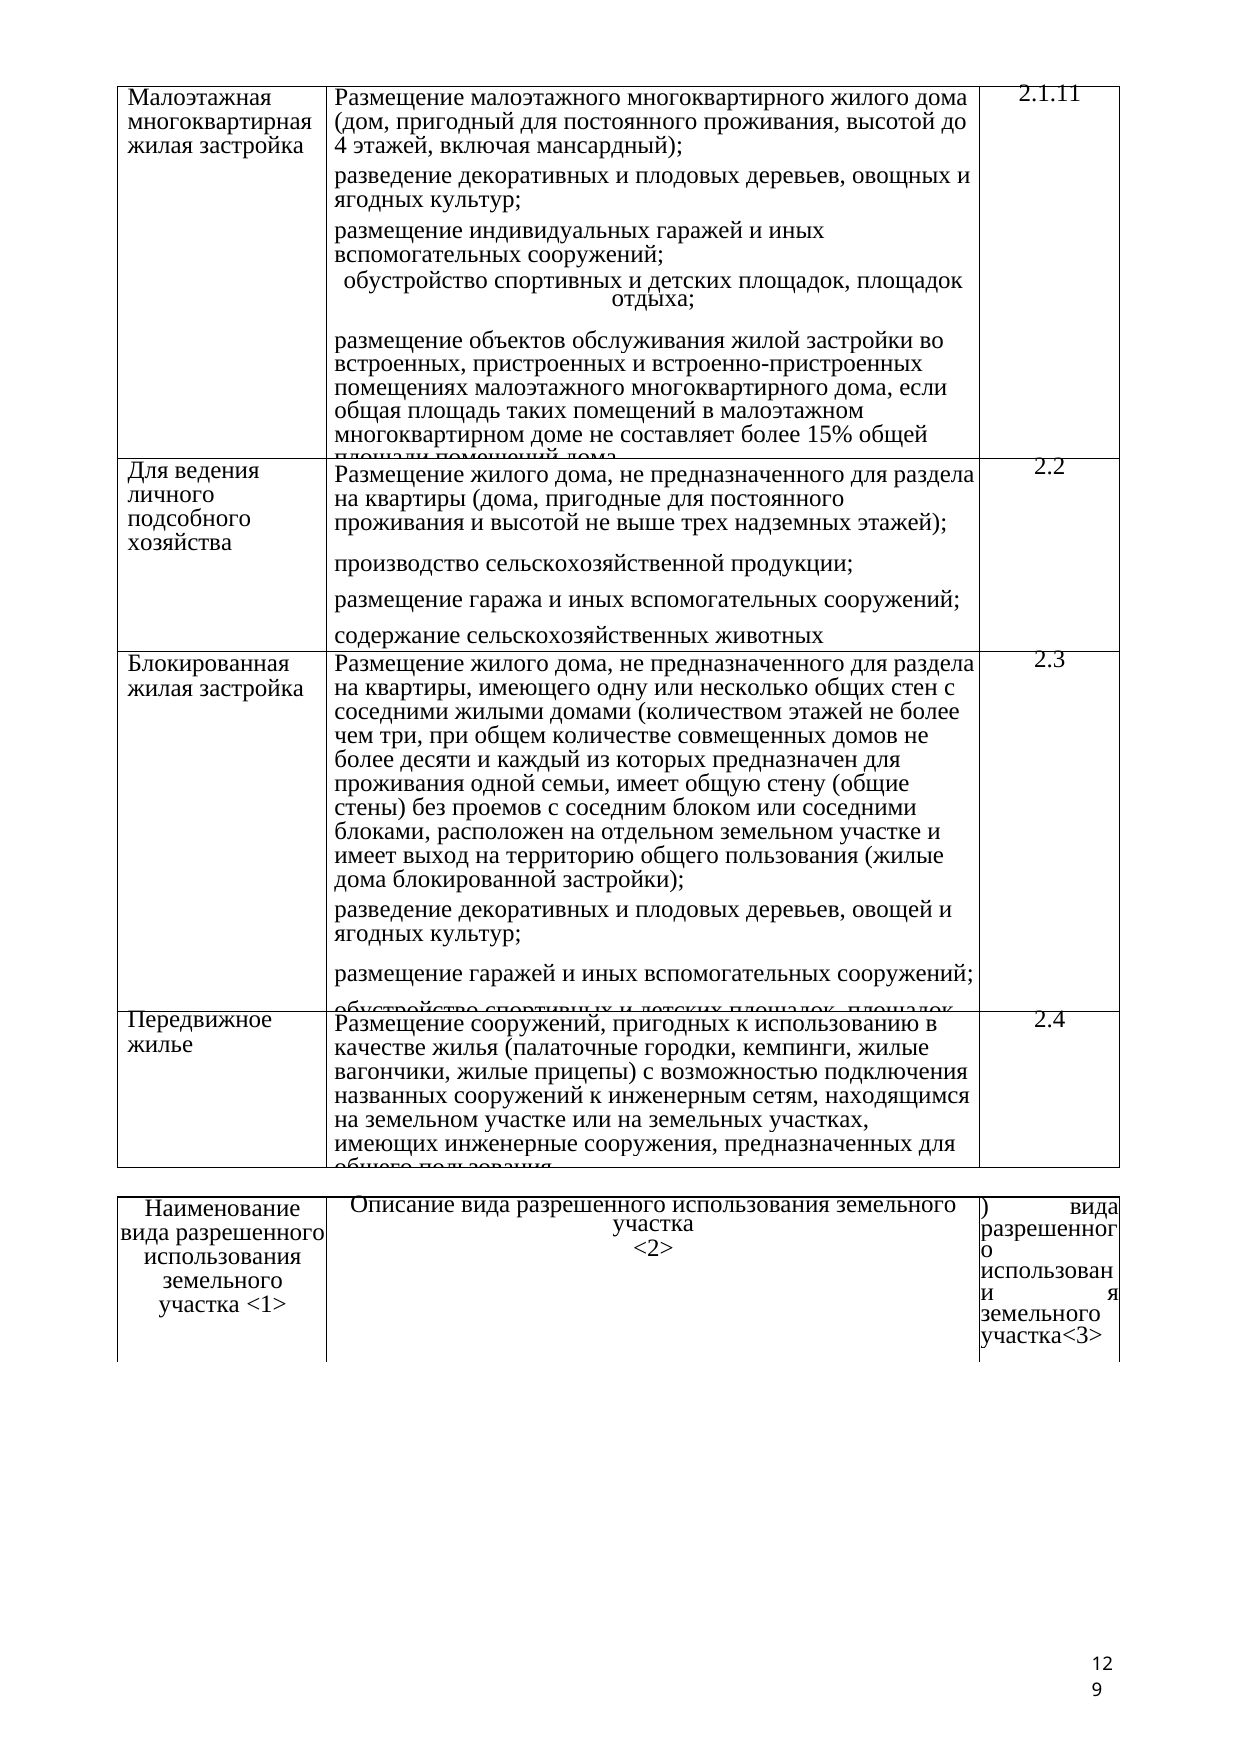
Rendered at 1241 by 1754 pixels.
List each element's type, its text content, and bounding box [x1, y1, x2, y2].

table_cell Передвижное жилье [118, 1012, 326, 1167]
table_header Код (числовое обозначение) вида разрешенного использовани я земельного участка<3> [980, 1198, 1119, 1362]
table_cell Размещение жилого дома, не предназначенного для раздела на квартиры (дома, пригодные для постоянного проживания и высотой не выше трех надземных этажей); производство сельскохозяйственной продукции; размещение гаража и иных вспомогательных сооружений; содержание сельскохозяйственных животных [327, 459, 979, 651]
table_cell Размещение малоэтажного многоквартирного жилого дома (дом, пригодный для постоянного проживания, высотой до 4 этажей, включая мансардный); разведение декоративных и плодовых деревьев, овощных и ягодных культур; размещение индивидуальных гаражей и иных вспомогательных сооружений; обустройство спортивных и детских площадок, площадок отдыха; размещение объектов обслуживания жилой застройки во встроенных, пристроенных и встроенно-пристроенных помещениях малоэтажного многоквартирного дома, если общая площадь таких помещений в малоэтажном многоквартирном доме не составляет более 15% общей площади помещений дома [327, 87, 979, 458]
table_cell 2.1.11 [980, 87, 1119, 458]
table_cell 2.3 [980, 652, 1119, 1011]
table_header Описание вида разрешенного использования земельного участка <2> [327, 1198, 979, 1362]
table_cell 2.4 [980, 1012, 1119, 1167]
table_cell 2.2 [980, 459, 1119, 651]
table_cell Размещение жилого дома, не предназначенного для раздела на квартиры, имеющего одну или несколько общих стен с соседними жилыми домами (количеством этажей не более чем три, при общем количестве совмещенных домов не более десяти и каждый из которых предназначен для проживания одной семьи, имеет общую стену (общие стены) без проемов с соседним блоком или соседними блоками, расположен на отдельном земельном участке и имеет выход на территорию общего пользования (жилые дома блокированной застройки); разведение декоративных и плодовых деревьев, овощей и ягодных культур; размещение гаражей и иных вспомогательных сооружений; обустройство спортивных и детских площадок, площадок отдыха [327, 652, 979, 1011]
table_cell Малоэтажная многоквартирная жилая застройка [118, 87, 326, 458]
table_cell Для ведения личного подсобного хозяйства [118, 459, 326, 651]
table_cell Размещение сооружений, пригодных к использованию в качестве жилья (палаточные городки, кемпинги, жилые вагончики, жилые прицепы) с возможностью подключения названных сооружений к инженерным сетям, находящимся на земельном участке или на земельных участках, имеющих инженерные сооружения, предназначенных для общего пользования [327, 1012, 979, 1167]
table_header Наименование вида разрешенного использования земельного участка <1> [118, 1198, 326, 1362]
table_cell Блокированная жилая застройка [118, 652, 326, 1011]
